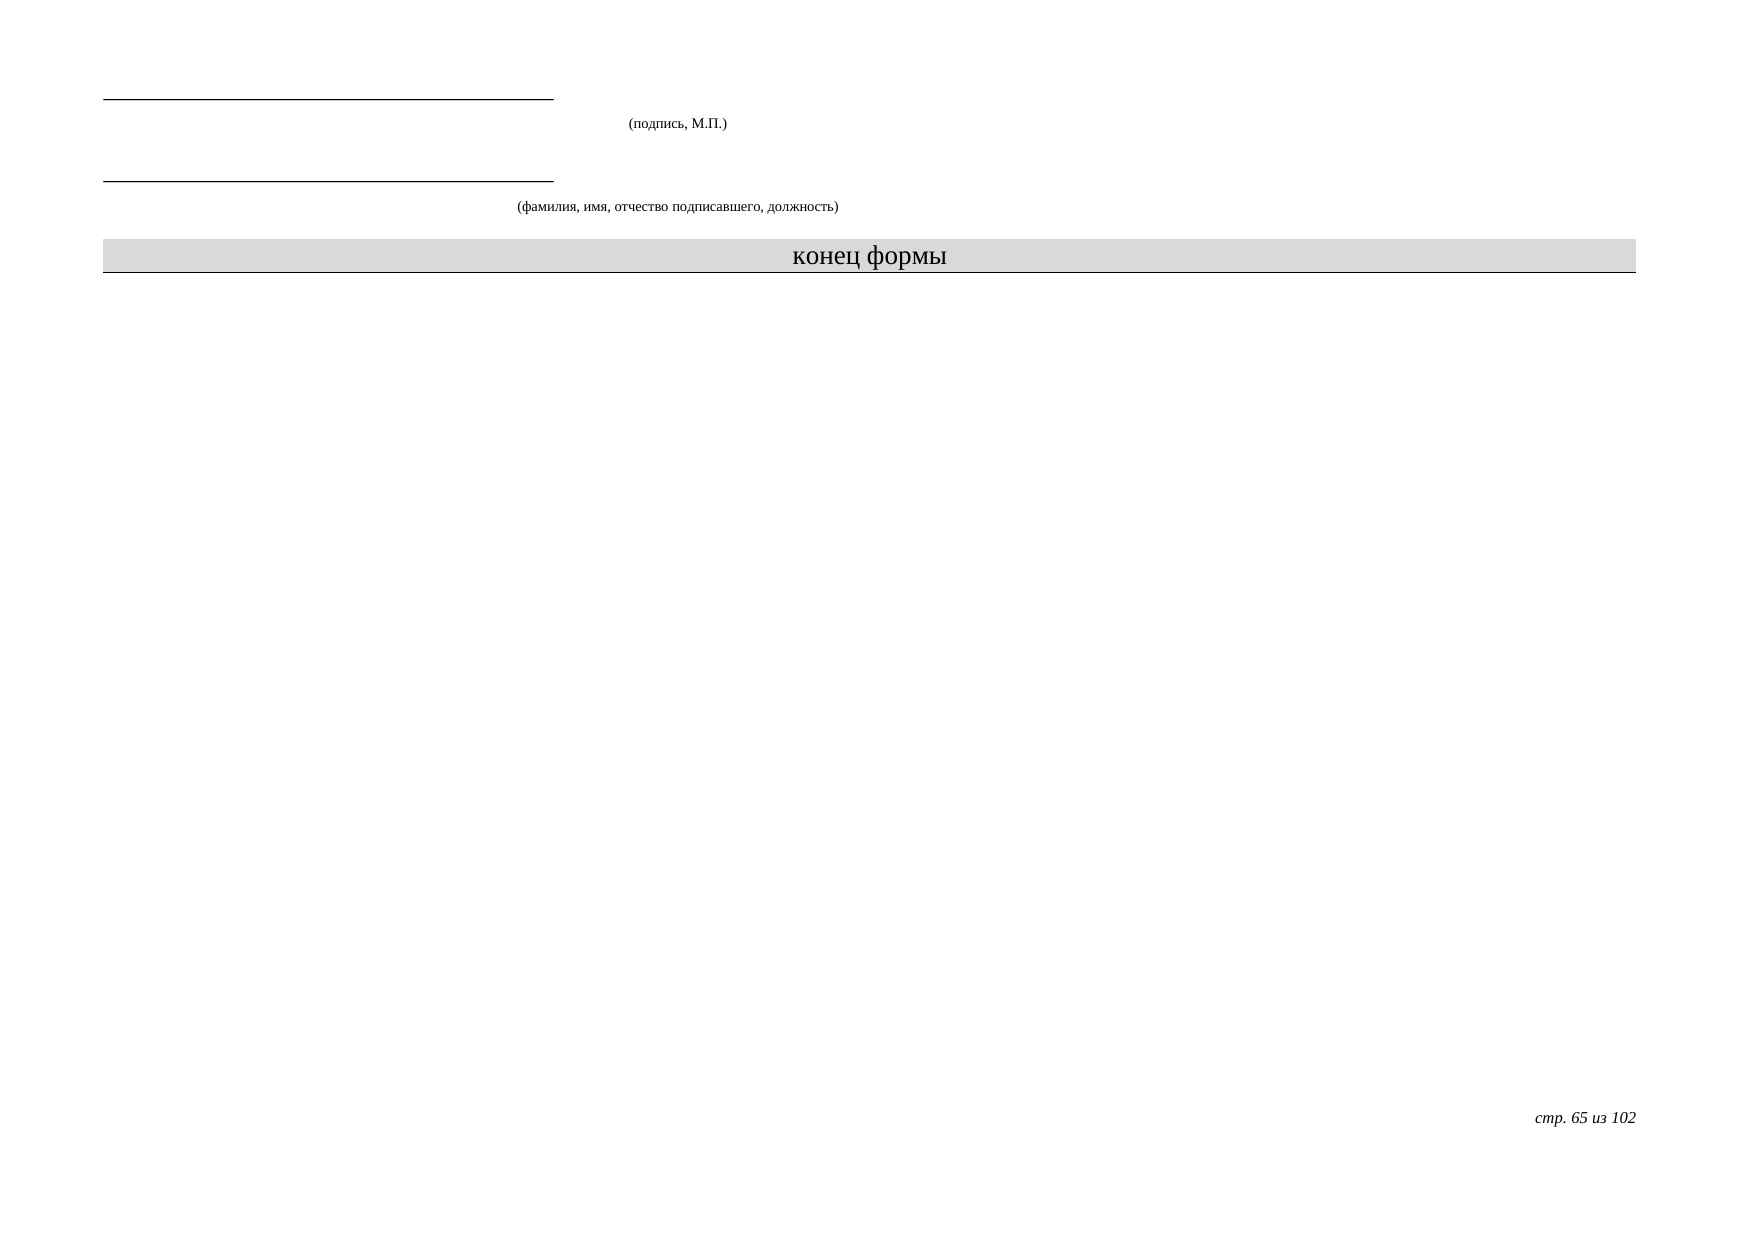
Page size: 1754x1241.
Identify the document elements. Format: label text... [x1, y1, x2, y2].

text конец формы [103, 239, 1636, 272]
text (фамилия, имя, отчество подписавшего, должность) [103, 198, 1252, 226]
text ____________________________________ [103, 156, 1636, 185]
text ____________________________________ [103, 74, 1636, 103]
text (подпись, М.П.) [103, 115, 1252, 144]
